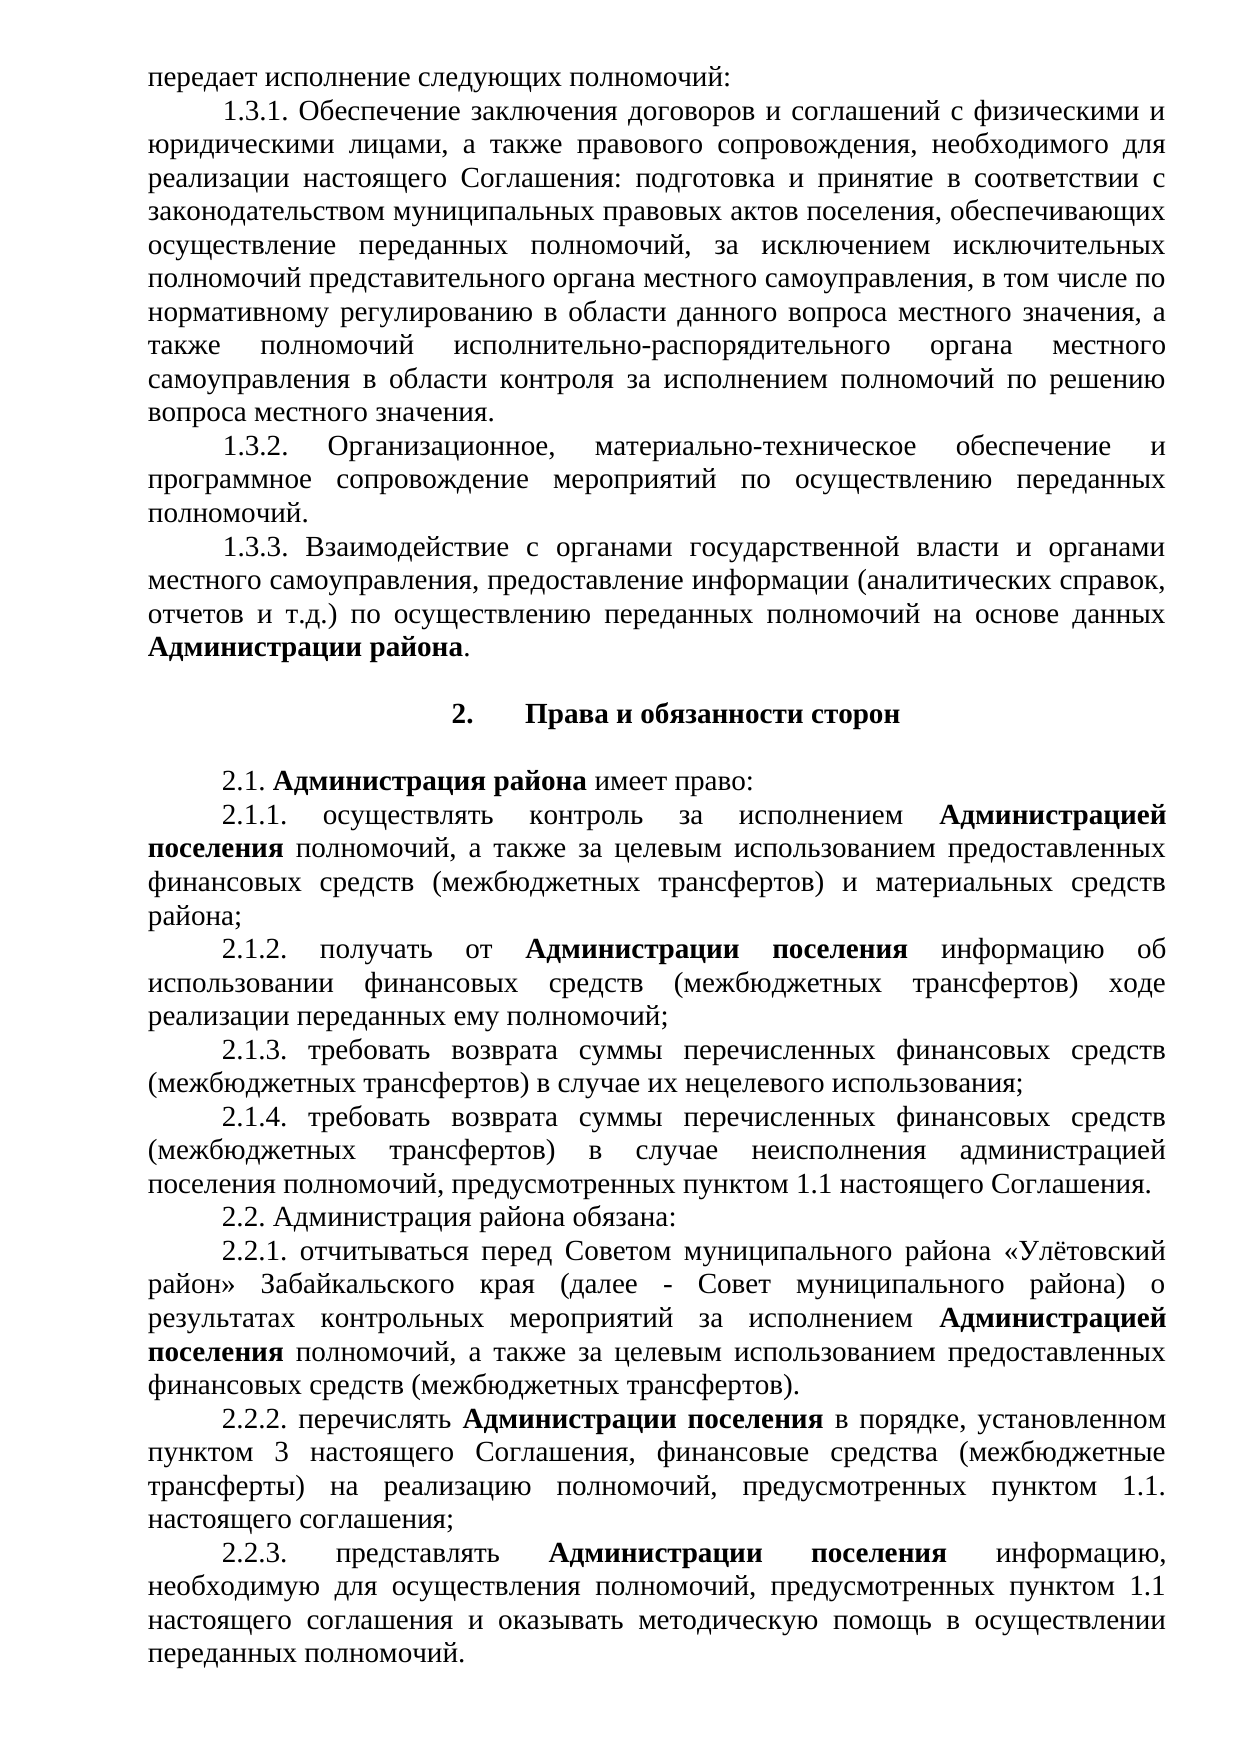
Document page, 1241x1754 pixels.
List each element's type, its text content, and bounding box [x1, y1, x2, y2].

text 1.3.1. Обеспечение заключения договоров и соглашений с физическими и юридическими лицами, а также правового сопровождения, необходимого для реализации настоящего Соглашения: подготовка и принятие в соответствии с законодательством муниципальных правовых актов поселения, обеспечивающих осуществление переданных полномочий, за исключением исключительных полномочий представительного органа местного самоуправления, в том числе по нормативному регулированию в области данного вопроса местного значения, а также полномочий исполнительно-распорядительного органа местного самоуправления в области контроля за исполнением полномочий по решению вопроса местного значения. [148, 93, 1167, 428]
text 2.2.2. перечислять Администрации поселения в порядке, установленном пунктом 3 настоящего Соглашения, финансовые средства (межбюджетные трансферты) на реализацию полномочий, предусмотренных пунктом 1.1. настоящего соглашения; [148, 1401, 1167, 1535]
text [148, 59, 1167, 93]
text 2.2. Администрация района обязана: [148, 1199, 1167, 1233]
text 2.2.3. представлять Администрации поселения информацию, необходимую для осуществления полномочий, предусмотренных пунктом 1.1 настоящего соглашения и оказывать методическую помощь в осуществлении переданных полномочий. [148, 1535, 1167, 1669]
text 2.2.1. отчитываться перед Советом муниципального района «Улётовский район» Забайкальского края (далее - Совет муниципального района) о результатах контрольных мероприятий за исполнением Администрацией поселения полномочий, а также за целевым использованием предоставленных финансовых средств (межбюджетных трансфертов). [148, 1233, 1167, 1401]
text 1.3.3. Взаимодействие с органами государственной власти и органами местного самоуправления, предоставление информации (аналитических справок, отчетов и т.д.) по осуществлению переданных полномочий на основе данных Администрации района. [148, 529, 1167, 663]
text 2.1.3. требовать возврата суммы перечисленных финансовых средств (межбюджетных трансфертов) в случае их нецелевого использования; [148, 1032, 1167, 1099]
text 2.1.2. получать от Администрации поселения информацию об использовании финансовых средств (межбюджетных трансфертов) ходе реализации переданных ему полномочий; [148, 931, 1167, 1032]
text 2.1.4. требовать возврата суммы перечисленных финансовых средств (межбюджетных трансфертов) в случае неисполнения администрацией поселения полномочий, предусмотренных пунктом 1.1 настоящего Соглашения. [148, 1099, 1167, 1199]
text 2.1. Администрация района имеет право: [148, 763, 1167, 797]
list Права и обязанности сторон [185, 696, 1167, 730]
text 1.3.2. Организационное, материально-техническое обеспечение и программное сопровождение мероприятий по осуществлению переданных полномочий. [148, 428, 1167, 529]
text 2.1.1. осуществлять контроль за исполнением Администрацией поселения полномочий, а также за целевым использованием предоставленных финансовых средств (межбюджетных трансфертов) и материальных средств района; [148, 797, 1167, 931]
